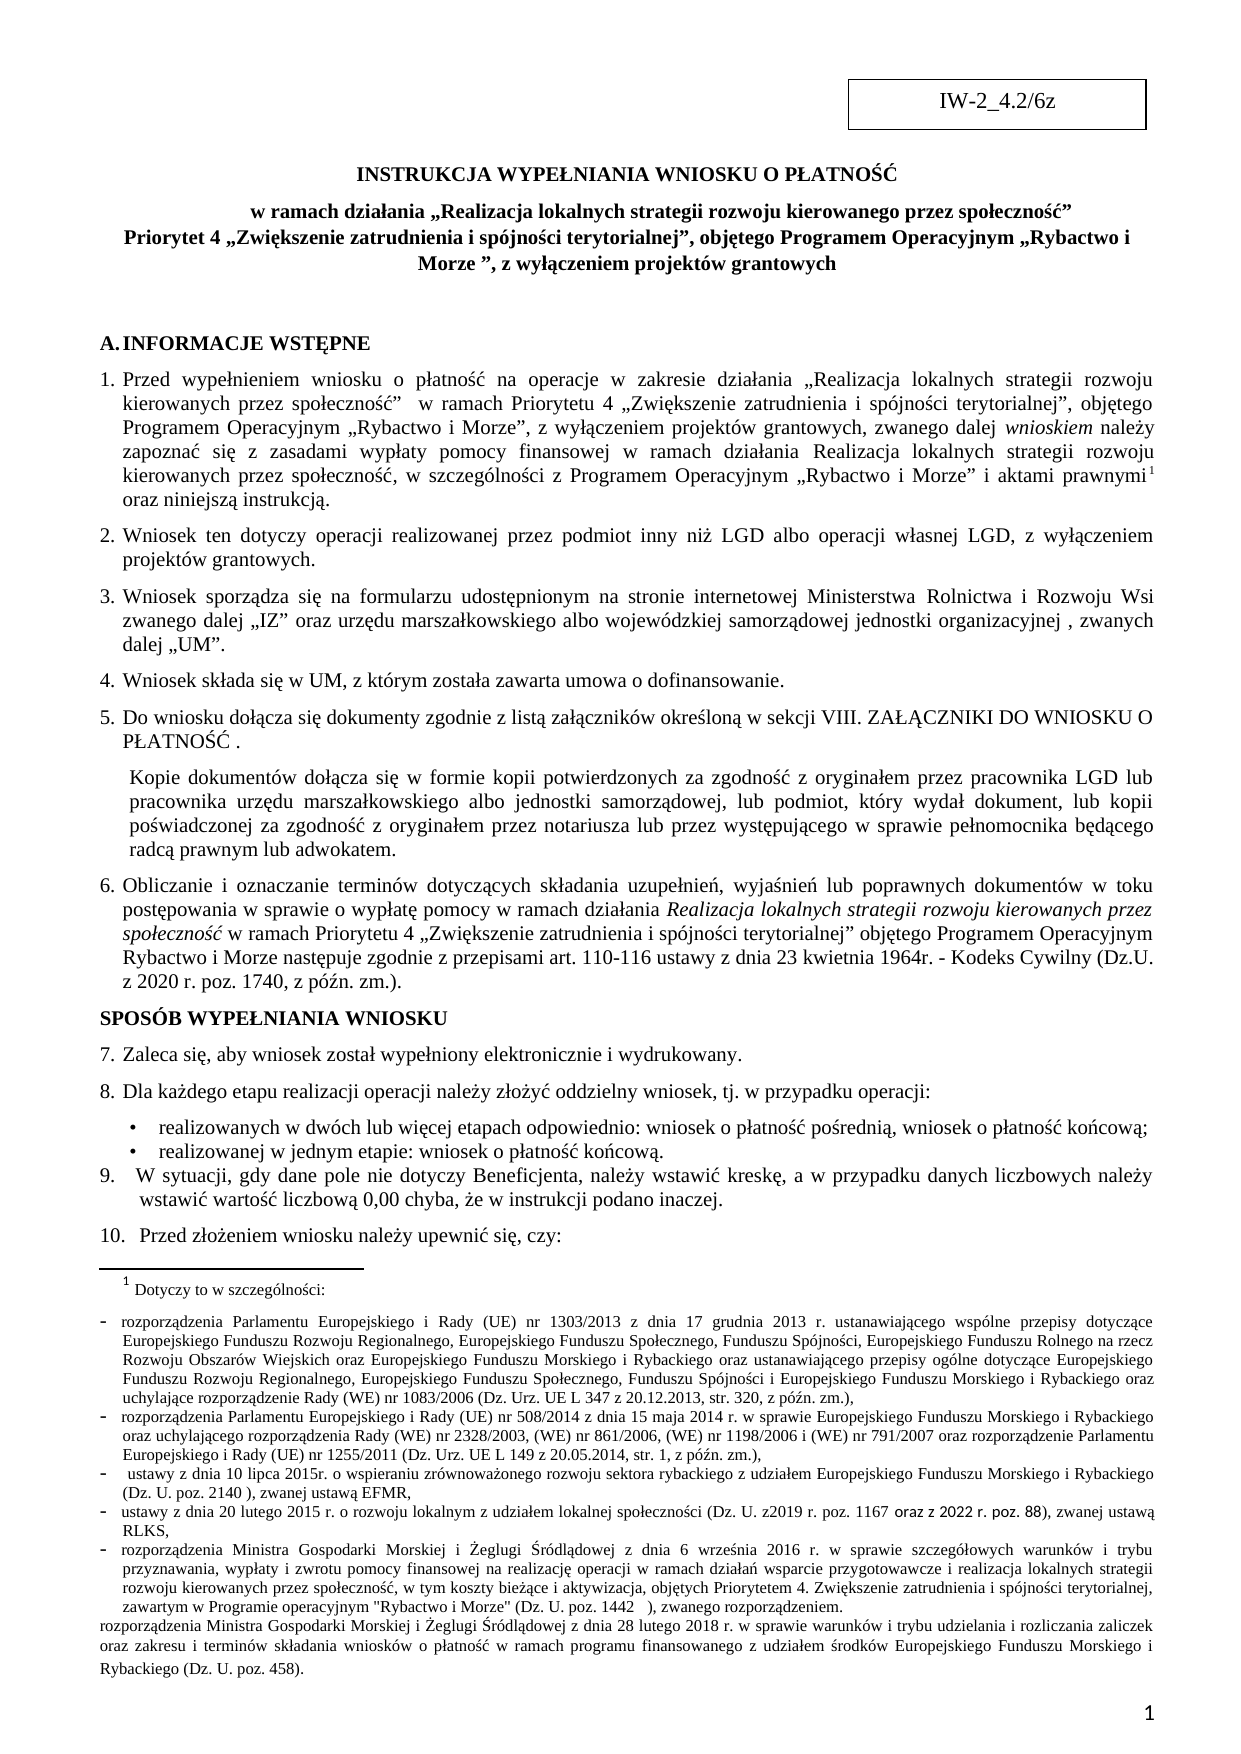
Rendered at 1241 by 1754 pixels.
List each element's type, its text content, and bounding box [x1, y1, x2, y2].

text INSTRUKCJA WYPEŁNIANIA WNIOSKU O PŁATNOŚĆ [99, 162, 1155, 187]
text w ramach działania „Realizacja lokalnych strategii rozwoju kierowanego przez społeczność” Priorytet 4 „Zwiększenie zatrudnienia i spójności terytorialnej”, objętego Programem Operacyjnym „Rybactwo i Morze ”, z wyłączeniem projektów grantowych [99, 199, 1155, 275]
list W sytuacji, gdy dane pole nie dotyczy Beneficjenta, należy wstawić kreskę, a w przypadku danych liczbowych należy wstawić wartość liczbową 0,00 chyba, że w instrukcji podano inaczej. [99, 1163, 1155, 1211]
list Zaleca się, aby wniosek został wypełniony elektronicznie i wydrukowany. [99, 1042, 1155, 1066]
list Przed złożeniem wniosku należy upewnić się, czy: [99, 1224, 1155, 1248]
list Do wniosku dołącza się dokumenty zgodnie z listą załączników określoną w sekcji VIII. ZAŁĄCZNIKI DO WNIOSKU O PŁATNOŚĆ . [99, 705, 1155, 753]
list Dla każdego etapu realizacji operacji należy złożyć oddzielny wniosek, tj. w przypadku operacji: [99, 1079, 1155, 1103]
list realizowanej w jednym etapie: wniosek o płatność końcową. [129, 1139, 1155, 1163]
list Obliczanie i oznaczanie terminów dotyczących składania uzupełnień, wyjaśnień lub poprawnych dokumentów w toku postępowania w sprawie o wypłatę pomocy w ramach działania Realizacja lokalnych strategii rozwoju kierowanych przez społeczność w ramach Priorytetu 4 „Zwiększenie zatrudnienia i spójności terytorialnej” objętego Programem Operacyjnym Rybactwo i Morze następuje zgodnie z przepisami art. 110-116 ustawy z dnia 23 kwietnia 1964r. - Kodeks Cywilny (Dz.U. z 2020 r. poz. 1740, z późn. zm.). [99, 874, 1155, 993]
list Wniosek ten dotyczy operacji realizowanej przez podmiot inny niż LGD albo operacji własnej LGD, z wyłączeniem projektów grantowych. [99, 524, 1155, 572]
text Kopie dokumentów dołącza się w formie kopii potwierdzonych za zgodność z oryginałem przez pracownika LGD lub pracownika urzędu marszałkowskiego albo jednostki samorządowej, lub podmiot, który wydał dokument, lub kopii poświadczonej za zgodność z oryginałem przez notariusza lub przez występującego w sprawie pełnomocnika będącego radcą prawnym lub adwokatem. [129, 765, 1155, 861]
list Wniosek składa się w UM, z którym została zawarta umowa o dofinansowanie. [99, 668, 1155, 692]
list Przed wypełnieniem wniosku o płatność na operacje w zakresie działania „Realizacja lokalnych strategii rozwoju kierowanych przez społeczność” w ramach Priorytetu 4 „Zwiększenie zatrudnienia i spójności terytorialnej”, objętego Programem Operacyjnym „Rybactwo i Morze”, z wyłączeniem projektów grantowych, zwanego dalej wnioskiem należy zapoznać się z zasadami wypłaty pomocy finansowej w ramach działania Realizacja lokalnych strategii rozwoju kierowanych przez społeczność, w szczególności z Programem Operacyjnym „Rybactwo i Morze” i aktami prawnymi oraz niniejszą instrukcją. [99, 367, 1155, 511]
list INFORMACJE WSTĘPNE [99, 331, 1155, 355]
list realizowanych w dwóch lub więcej etapach odpowiednio: wniosek o płatność pośrednią, wniosek o płatność końcową; [129, 1115, 1155, 1139]
text SPOSÓB WYPEŁNIANIA WNIOSKU [99, 1006, 1155, 1030]
list Wniosek sporządza się na formularzu udostępnionym na stronie internetowej Ministerstwa Rolnictwa i Rozwoju Wsi zwanego dalej „IZ” oraz urzędu marszałkowskiego albo wojewódzkiej samorządowej jednostki organizacyjnej , zwanych dalej „UM”. [99, 584, 1155, 656]
